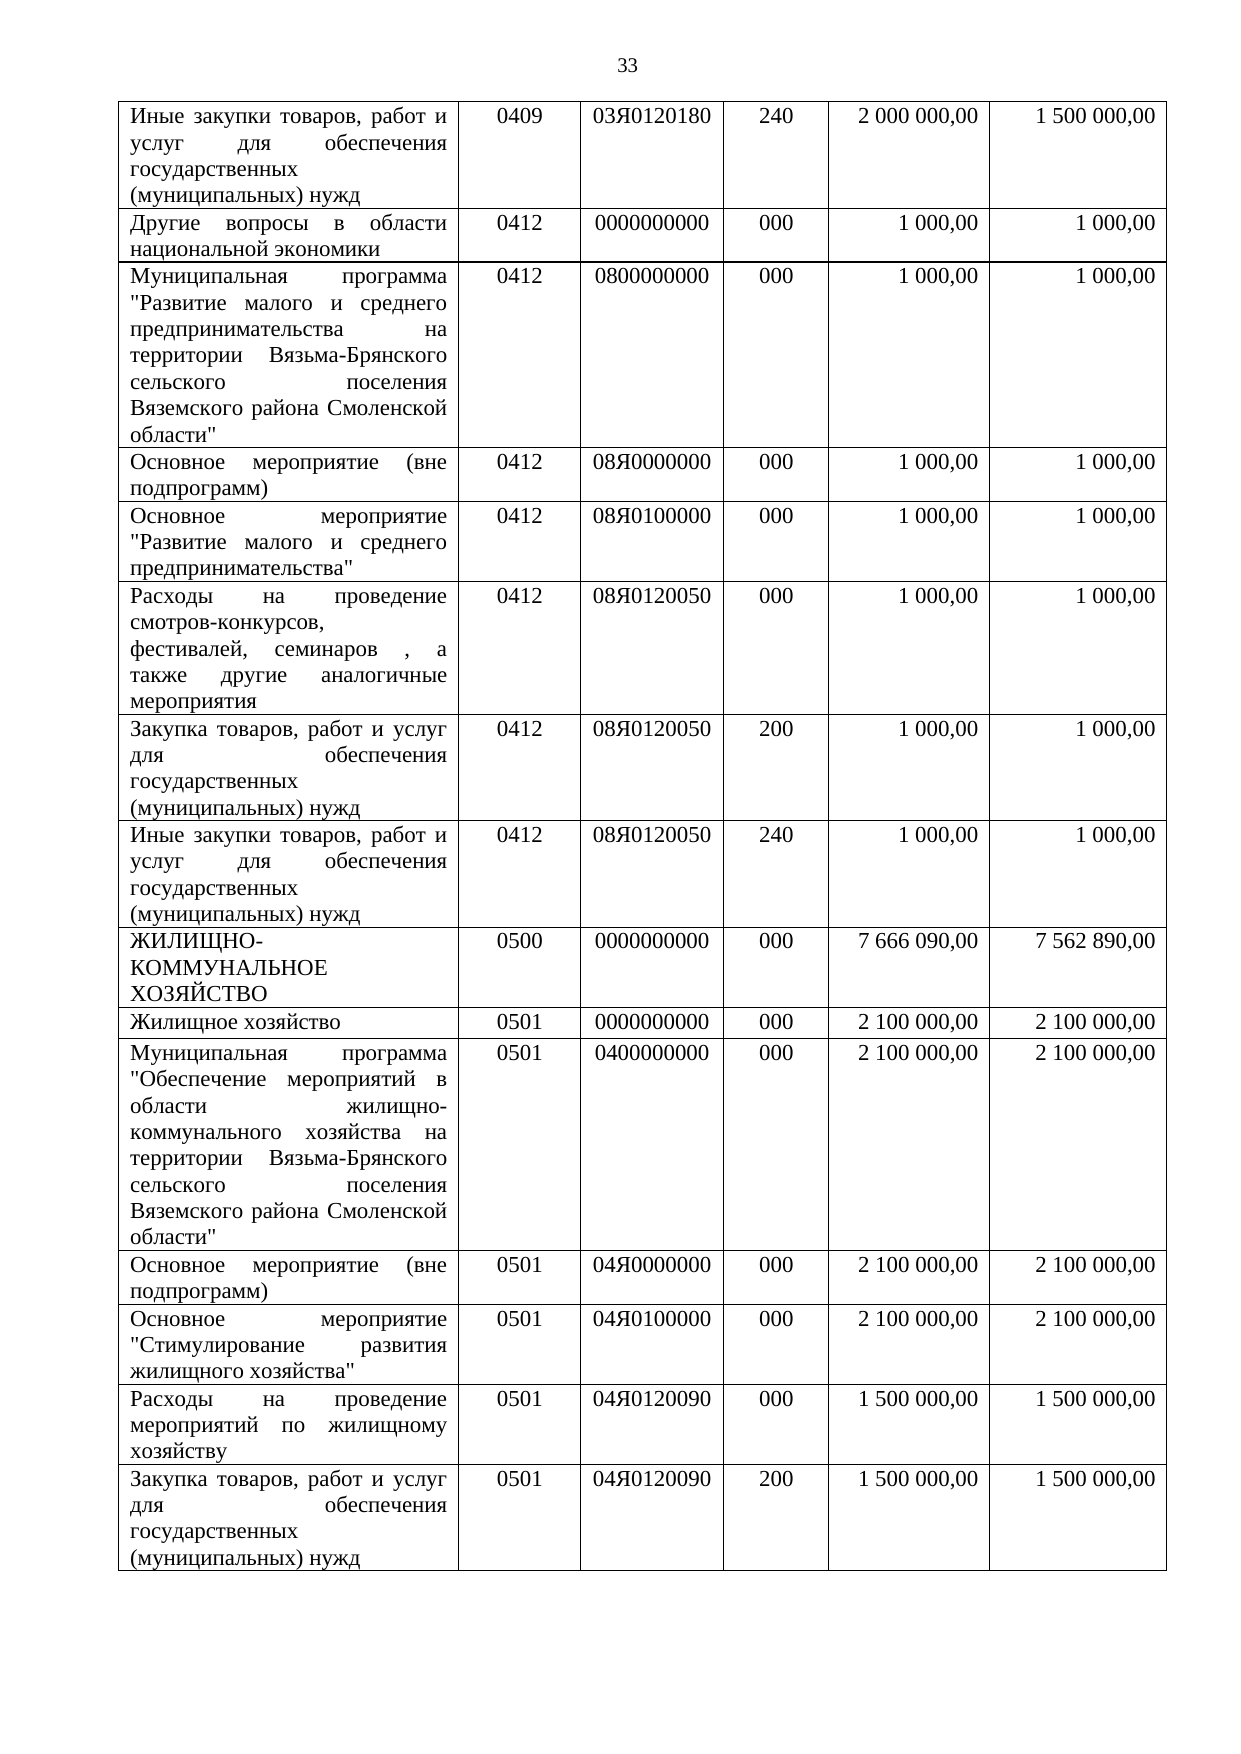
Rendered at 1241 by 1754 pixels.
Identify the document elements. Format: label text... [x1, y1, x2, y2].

table_cell 1 000,00 [990, 448, 1166, 501]
table_cell 1 000,00 [990, 263, 1166, 447]
table_cell Муниципальная программа "Обеспечение мероприятий в области жилищно-коммунального хозяйства на территории Вязьма-Брянского сельского поселения Вяземского района Смоленской области" [119, 1039, 458, 1250]
table_cell Иные закупки товаров, работ и услуг для обеспечения государственных (муниципальных) нужд [119, 821, 458, 927]
table_cell 08Я0120050 [581, 821, 723, 927]
table_cell 2 100 000,00 [829, 1305, 989, 1384]
table_cell 0500 [459, 928, 580, 1007]
table_cell Основное мероприятие (вне подпрограмм) [119, 448, 458, 501]
table_cell 0000000000 [581, 209, 723, 261]
table_cell Основное мероприятие "Стимулирование развития жилищного хозяйства" [119, 1305, 458, 1384]
table_cell Закупка товаров, работ и услуг для обеспечения государственных (муниципальных) нужд [119, 1465, 458, 1570]
table_cell 000 [724, 1251, 828, 1303]
table_cell 000 [724, 209, 828, 261]
table_cell 1 000,00 [990, 582, 1166, 714]
table_cell Муниципальная программа "Развитие малого и среднего предпринимательства на территории Вязьма-Брянского сельского поселения Вяземского района Смоленской области" [119, 263, 458, 447]
table_cell 240 [724, 821, 828, 927]
table_cell 000 [724, 263, 828, 447]
table_cell 000 [724, 1385, 828, 1464]
table_cell 0000000000 [581, 1008, 723, 1038]
table_cell Другие вопросы в области национальной экономики [119, 209, 458, 261]
table_cell Иные закупки товаров, работ и услуг для обеспечения государственных (муниципальных) нужд [119, 102, 458, 208]
table_cell 000 [724, 1305, 828, 1384]
table_cell 2 100 000,00 [829, 1251, 989, 1303]
table_cell 1 000,00 [990, 821, 1166, 927]
table_cell 0412 [459, 502, 580, 581]
table_cell 1 000,00 [829, 209, 989, 261]
table_cell 1 000,00 [990, 502, 1166, 581]
table_cell 1 000,00 [829, 263, 989, 447]
table_cell 7 666 090,00 [829, 928, 989, 1007]
table_cell 0501 [459, 1251, 580, 1303]
table_cell 0501 [459, 1305, 580, 1384]
table_cell 1 000,00 [829, 821, 989, 927]
table_cell 03Я0120180 [581, 102, 723, 208]
table_cell 200 [724, 715, 828, 820]
table_cell 2 100 000,00 [829, 1039, 989, 1250]
table_cell 1 000,00 [990, 209, 1166, 261]
table_cell 0412 [459, 821, 580, 927]
table_cell 1 500 000,00 [829, 1465, 989, 1570]
table_cell 0501 [459, 1039, 580, 1250]
table_cell 7 562 890,00 [990, 928, 1166, 1007]
table_cell 200 [724, 1465, 828, 1570]
table_cell 000 [724, 1039, 828, 1250]
table_cell 0412 [459, 209, 580, 261]
table_cell 1 500 000,00 [829, 1385, 989, 1464]
table_cell 2 100 000,00 [990, 1039, 1166, 1250]
table_cell 2 100 000,00 [990, 1008, 1166, 1038]
table_cell 0412 [459, 715, 580, 820]
table_cell 1 500 000,00 [990, 1465, 1166, 1570]
table_cell 1 000,00 [829, 582, 989, 714]
table_cell Основное мероприятие "Развитие малого и среднего предпринимательства" [119, 502, 458, 581]
table_cell 08Я0000000 [581, 448, 723, 501]
table_cell 2 000 000,00 [829, 102, 989, 208]
table_cell 0501 [459, 1385, 580, 1464]
table_cell 08Я0120050 [581, 582, 723, 714]
table_cell 04Я0100000 [581, 1305, 723, 1384]
table_cell 1 000,00 [990, 715, 1166, 820]
table_cell 0501 [459, 1008, 580, 1038]
table_cell 1 500 000,00 [990, 102, 1166, 208]
table_cell 08Я0100000 [581, 502, 723, 581]
table_cell Расходы на проведение мероприятий по жилищному хозяйству [119, 1385, 458, 1464]
table_cell ЖИЛИЩНО-КОММУНАЛЬНОЕ ХОЗЯЙСТВО [119, 928, 458, 1007]
table_cell 2 100 000,00 [990, 1305, 1166, 1384]
table_cell 2 100 000,00 [990, 1251, 1166, 1303]
table_cell Закупка товаров, работ и услуг для обеспечения государственных (муниципальных) нужд [119, 715, 458, 820]
table_cell Расходы на проведение смотров-конкурсов, фестивалей, семинаров , а также другие аналогичные мероприятия [119, 582, 458, 714]
table_cell Основное мероприятие (вне подпрограмм) [119, 1251, 458, 1303]
table_cell 1 000,00 [829, 502, 989, 581]
table_cell 04Я0120090 [581, 1385, 723, 1464]
table_cell 0501 [459, 1465, 580, 1570]
table_cell 2 100 000,00 [829, 1008, 989, 1038]
table_cell 000 [724, 582, 828, 714]
table_cell 0412 [459, 582, 580, 714]
table_cell 000 [724, 502, 828, 581]
table_cell 08Я0120050 [581, 715, 723, 820]
table_cell 0412 [459, 263, 580, 447]
table_cell 000 [724, 1008, 828, 1038]
table_cell 1 000,00 [829, 715, 989, 820]
table_cell 0000000000 [581, 928, 723, 1007]
table_cell Жилищное хозяйство [119, 1008, 458, 1038]
table_cell 04Я0120090 [581, 1465, 723, 1570]
table_cell 0412 [459, 448, 580, 501]
table_cell 04Я0000000 [581, 1251, 723, 1303]
table_cell 1 000,00 [829, 448, 989, 501]
table_cell 000 [724, 448, 828, 501]
table_cell 1 500 000,00 [990, 1385, 1166, 1464]
table_cell 240 [724, 102, 828, 208]
table_cell 0800000000 [581, 263, 723, 447]
table_cell 000 [724, 928, 828, 1007]
table_cell 0400000000 [581, 1039, 723, 1250]
table_cell 0409 [459, 102, 580, 208]
